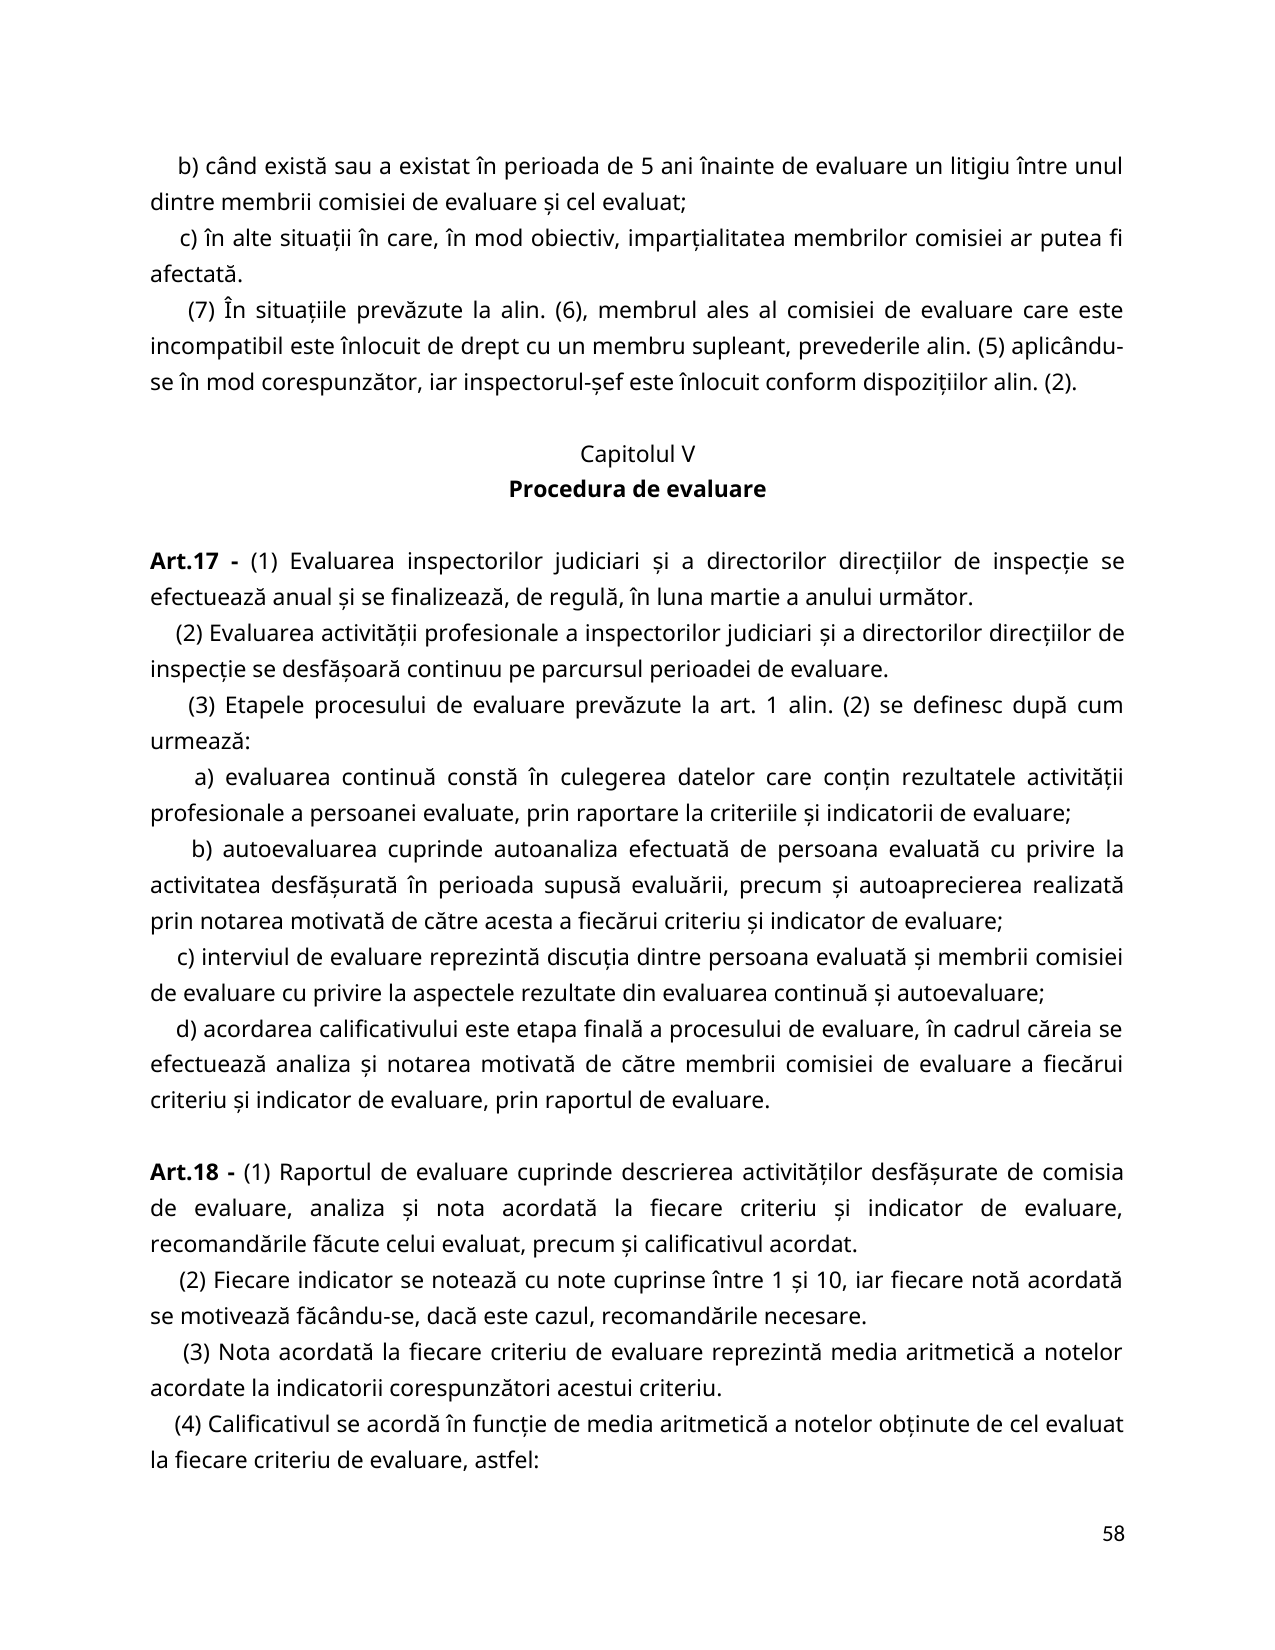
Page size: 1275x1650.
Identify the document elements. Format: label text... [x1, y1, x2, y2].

text b) când există sau a existat în perioada de 5 ani înainte de evaluare un litigiu între unul dintre membrii comisiei de evaluare şi cel evaluat; [150, 150, 1125, 217]
text (7) În situaţiile prevăzute la alin. (6), membrul ales al comisiei de evaluare care este incompatibil este înlocuit de drept cu un membru supleant, prevederile alin. (5) aplicându-se în mod corespunzător, iar inspectorul-şef este înlocuit conform dispoziţiilor alin. (2). [150, 294, 1125, 397]
text (2) Evaluarea activităţii profesionale a inspectorilor judiciari și a directorilor direcțiilor de inspecție se desfăşoară continuu pe parcursul perioadei de evaluare. [150, 617, 1125, 684]
text (3) Etapele procesului de evaluare prevăzute la art. 1 alin. (2) se definesc după cum urmează: [150, 689, 1125, 756]
text Capitolul V [150, 437, 1125, 469]
text d) acordarea calificativului este etapa finală a procesului de evaluare, în cadrul căreia se efectuează analiza şi notarea motivată de către membrii comisiei de evaluare a fiecărui criteriu şi indicator de evaluare, prin raportul de evaluare. [150, 1012, 1125, 1116]
text c) în alte situaţii în care, în mod obiectiv, imparţialitatea membrilor comisiei ar putea fi afectată. [150, 222, 1125, 289]
text Art.18 - (1) Raportul de evaluare cuprinde descrierea activităţilor desfăşurate de comisia de evaluare, analiza şi nota acordată la fiecare criteriu şi indicator de evaluare, recomandările făcute celui evaluat, precum şi calificativul acordat. [150, 1156, 1125, 1259]
text Art.17 - (1) Evaluarea inspectorilor judiciari și a directorilor direcțiilor de inspecție se efectuează anual şi se finalizează, de regulă, în luna martie a anului următor. [150, 545, 1125, 612]
text (3) Nota acordată la fiecare criteriu de evaluare reprezintă media aritmetică a notelor acordate la indicatorii corespunzători acestui criteriu. [150, 1336, 1125, 1403]
text c) interviul de evaluare reprezintă discuţia dintre persoana evaluată şi membrii comisiei de evaluare cu privire la aspectele rezultate din evaluarea continuă şi autoevaluare; [150, 941, 1125, 1008]
text (2) Fiecare indicator se notează cu note cuprinse între 1 şi 10, iar fiecare notă acordată se motivează făcându-se, dacă este cazul, recomandările necesare. [150, 1264, 1125, 1331]
text Procedura de evaluare [150, 473, 1125, 505]
text b) autoevaluarea cuprinde autoanaliza efectuată de persoana evaluată cu privire la activitatea desfăşurată în perioada supusă evaluării, precum şi autoaprecierea realizată prin notarea motivată de către acesta a fiecărui criteriu şi indicator de evaluare; [150, 833, 1125, 936]
text a) evaluarea continuă constă în culegerea datelor care conţin rezultatele activităţii profesionale a persoanei evaluate, prin raportare la criteriile şi indicatorii de evaluare; [150, 761, 1125, 828]
text (4) Calificativul se acordă în funcţie de media aritmetică a notelor obţinute de cel evaluat la fiecare criteriu de evaluare, astfel: [150, 1408, 1125, 1475]
